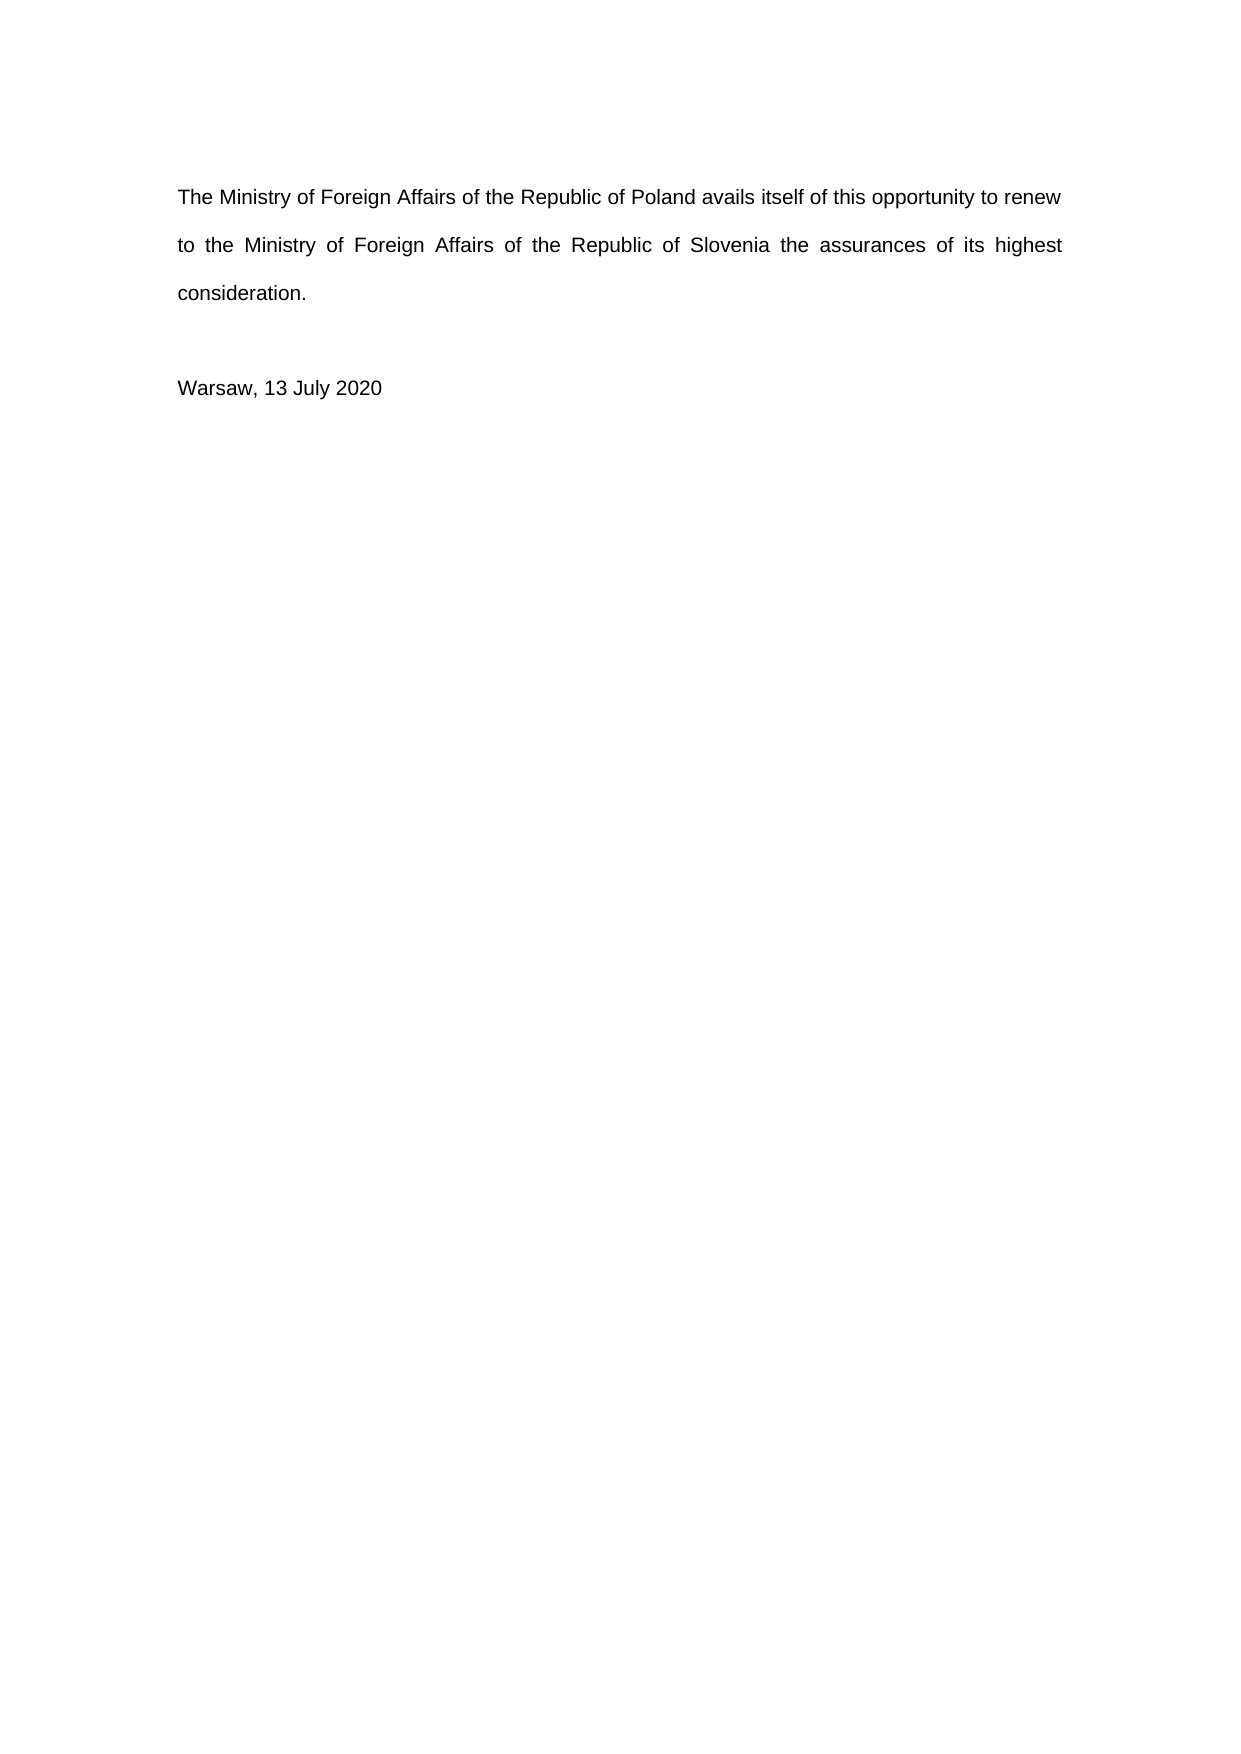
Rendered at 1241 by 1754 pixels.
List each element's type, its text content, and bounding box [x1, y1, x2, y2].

text Warsaw, 13 July 2020 [177, 376, 1063, 400]
text The Ministry of Foreign Affairs of the Republic of Poland avails itself of this opportunity to renew to the Ministry of Foreign Affairs of the Republic of Slovenia the assurances of its highest consideration. [177, 184, 1063, 304]
